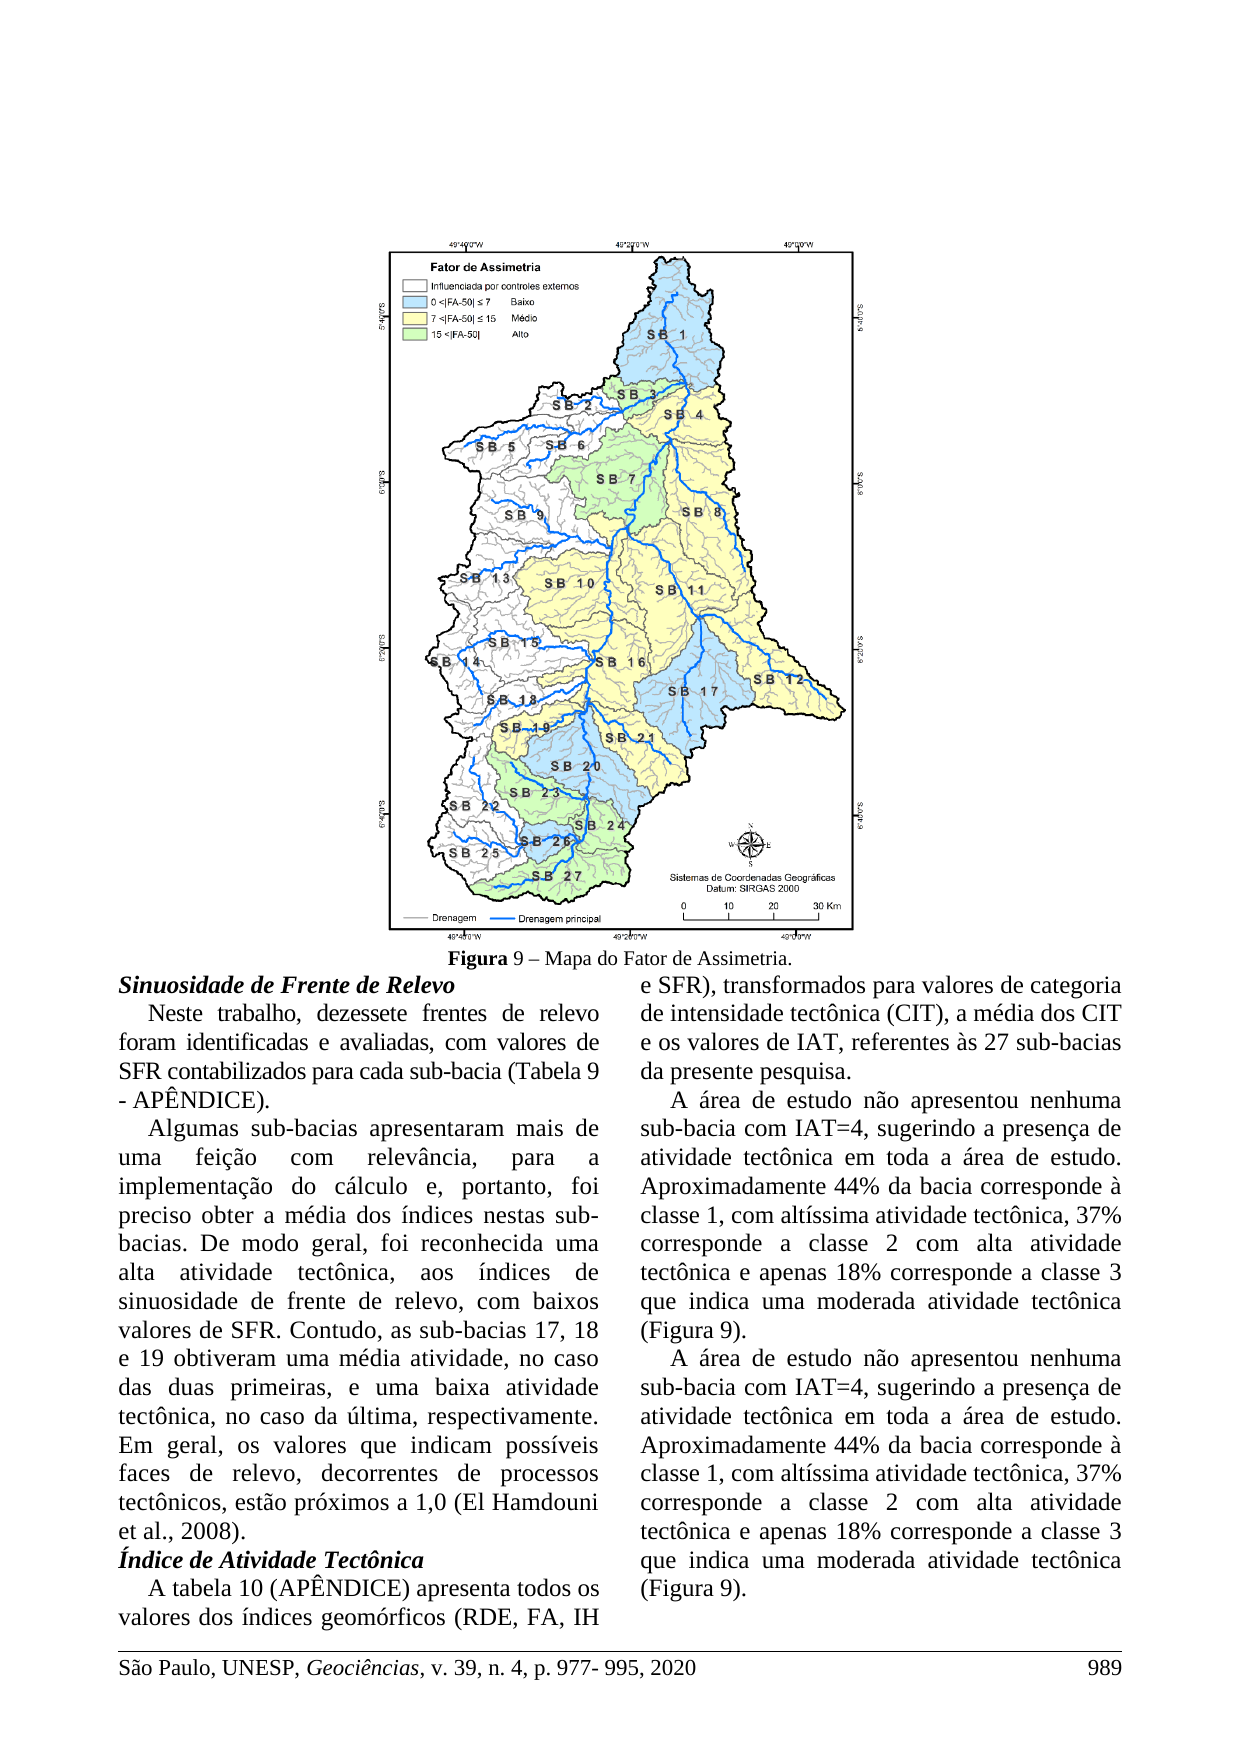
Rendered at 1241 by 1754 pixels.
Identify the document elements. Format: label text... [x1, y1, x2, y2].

text A área de estudo não apresentou nenhuma sub-bacia com IAT=4, sugerindo a presença de atividade tectônica em toda a área de estudo. Aproximadamente 44% da bacia corresponde à classe 1, com altíssima atividade tectônica, 37% corresponde a classe 2 com alta atividade tectônica e apenas 18% corresponde a classe 3 que indica uma moderada atividade tectônica (Figura 9). [640, 1343, 1122, 1602]
text A tabela 10 (apêndice) apresenta todos os valores dos índices geomórficos (RDE, FA, IH e SFR), transformados para valores de categoria de intensidade tectônica (CIT), a média dos CIT e os valores de IAT, referentes às 27 sub-bacias da presente pesquisa. [640, 970, 1122, 1085]
text A tabela 10 (apêndice) apresenta todos os valores dos índices geomórficos (RDE, FA, IH e SFR), transformados para valores de categoria de intensidade tectônica (CIT), a média dos CIT e os valores de IAT, referentes às 27 sub-bacias da presente pesquisa. [118, 1573, 600, 1631]
text Neste trabalho, dezessete frentes de relevo foram identificadas e avaliadas, com valores de SFR contabilizados para cada sub-bacia (Tabela 9 - apêndice). [118, 998, 600, 1113]
text Algumas sub-bacias apresentaram mais de uma feição com relevância, para a implementação do cálculo e, portanto, foi preciso obter a média dos índices nestas sub-bacias. De modo geral, foi reconhecida uma alta atividade tectônica, aos índices de sinuosidade de frente de relevo, com baixos valores de SFR. Contudo, as sub-bacias 17, 18 e 19 obtiveram uma média atividade, no caso das duas primeiras, e uma baixa atividade tectônica, no caso da última, respectivamente. Em geral, os valores que indicam possíveis faces de relevo, decorrentes de processos tectônicos, estão próximos a 1,0 (El Hamdouni et al., 2008). [118, 1113, 600, 1545]
text Índice de Atividade Tectônica [118, 1545, 600, 1573]
text Sinuosidade de Frente de Relevo [118, 970, 600, 998]
text A área de estudo não apresentou nenhuma sub-bacia com IAT=4, sugerindo a presença de atividade tectônica em toda a área de estudo. Aproximadamente 44% da bacia corresponde à classe 1, com altíssima atividade tectônica, 37% corresponde a classe 2 com alta atividade tectônica e apenas 18% corresponde a classe 3 que indica uma moderada atividade tectônica (Figura 9). [640, 1085, 1122, 1343]
picture [370, 236, 870, 946]
